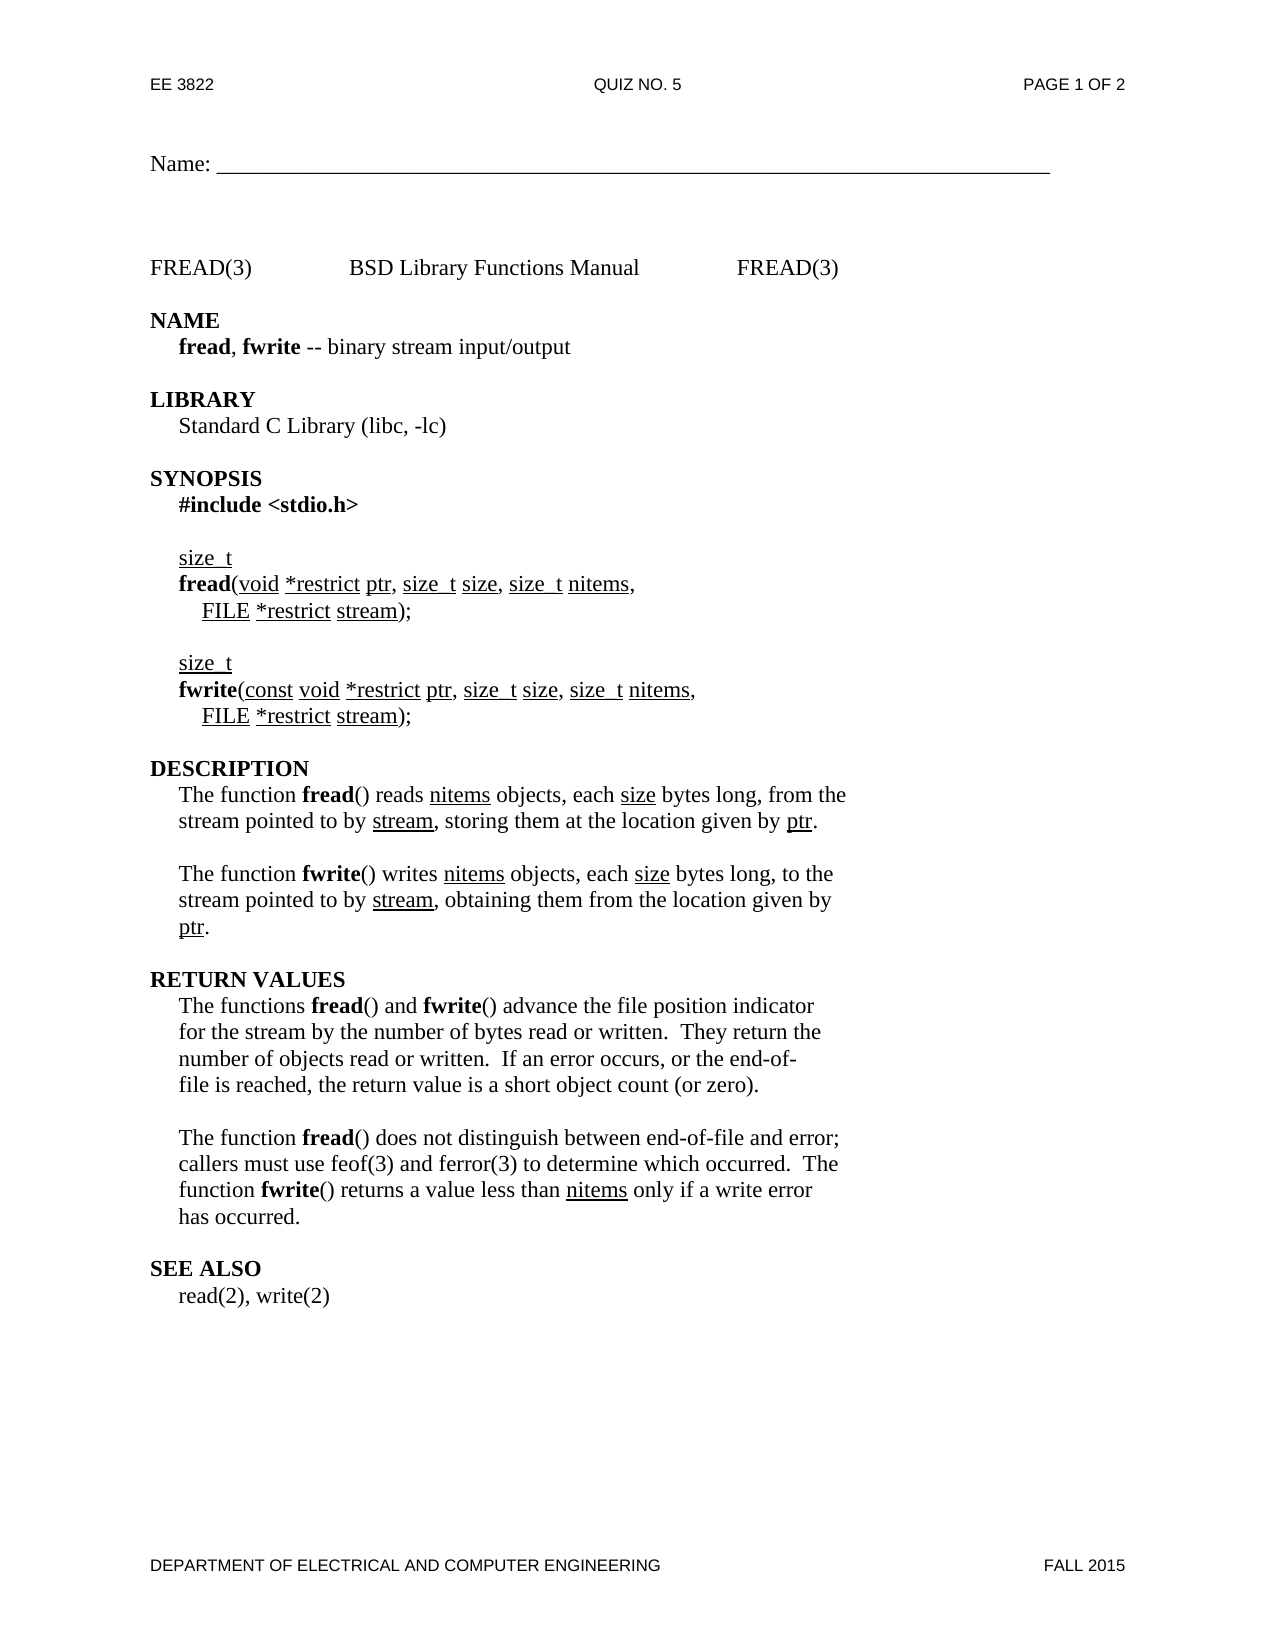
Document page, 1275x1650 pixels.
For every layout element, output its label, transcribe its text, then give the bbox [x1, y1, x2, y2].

text has occurred. [150, 1203, 1125, 1229]
text stream pointed to by stream, storing them at the location given by ptr. [150, 807, 1125, 834]
text SEE ALSO [150, 1256, 1125, 1282]
text Name: [150, 150, 1125, 176]
text fwrite(const void *restrict ptr, size_t size, size_t nitems, [150, 676, 1125, 702]
text #include <stdio.h> [150, 491, 1125, 518]
text The function fwrite() writes nitems objects, each size bytes long, to the [150, 860, 1125, 887]
text fread, fwrite -- binary stream input/output [150, 333, 1125, 359]
text NAME [150, 307, 1125, 333]
text SYNOPSIS [150, 465, 1125, 491]
text FILE *restrict stream); [150, 702, 1125, 728]
text stream pointed to by stream, obtaining them from the location given by [150, 887, 1125, 913]
text LIBRARY [150, 386, 1125, 412]
text Standard C Library (libc, -lc) [150, 412, 1125, 438]
text FREAD(3) BSD Library Functions Manual FREAD(3) [150, 254, 1125, 280]
text size_t [150, 544, 1125, 570]
text for the stream by the number of bytes read or written. They return the [150, 1018, 1125, 1045]
text number of objects read or written. If an error occurs, or the end-of- [150, 1045, 1125, 1071]
text The functions fread() and fwrite() advance the file position indicator [150, 992, 1125, 1018]
text function fwrite() returns a value less than nitems only if a write error [150, 1176, 1125, 1203]
text ptr. [150, 913, 1125, 939]
text file is reached, the return value is a short object count (or zero). [150, 1071, 1125, 1097]
text The function fread() reads nitems objects, each size bytes long, from the [150, 781, 1125, 807]
text callers must use feof(3) and ferror(3) to determine which occurred. The [150, 1150, 1125, 1176]
text size_t [150, 649, 1125, 676]
text DESCRIPTION [150, 755, 1125, 781]
text The function fread() does not distinguish between end-of-file and error; [150, 1124, 1125, 1150]
text fread(void *restrict ptr, size_t size, size_t nitems, [150, 570, 1125, 597]
text FILE *restrict stream); [150, 597, 1125, 623]
text read(2), write(2) [150, 1282, 1125, 1308]
text RETURN VALUES [150, 966, 1125, 992]
